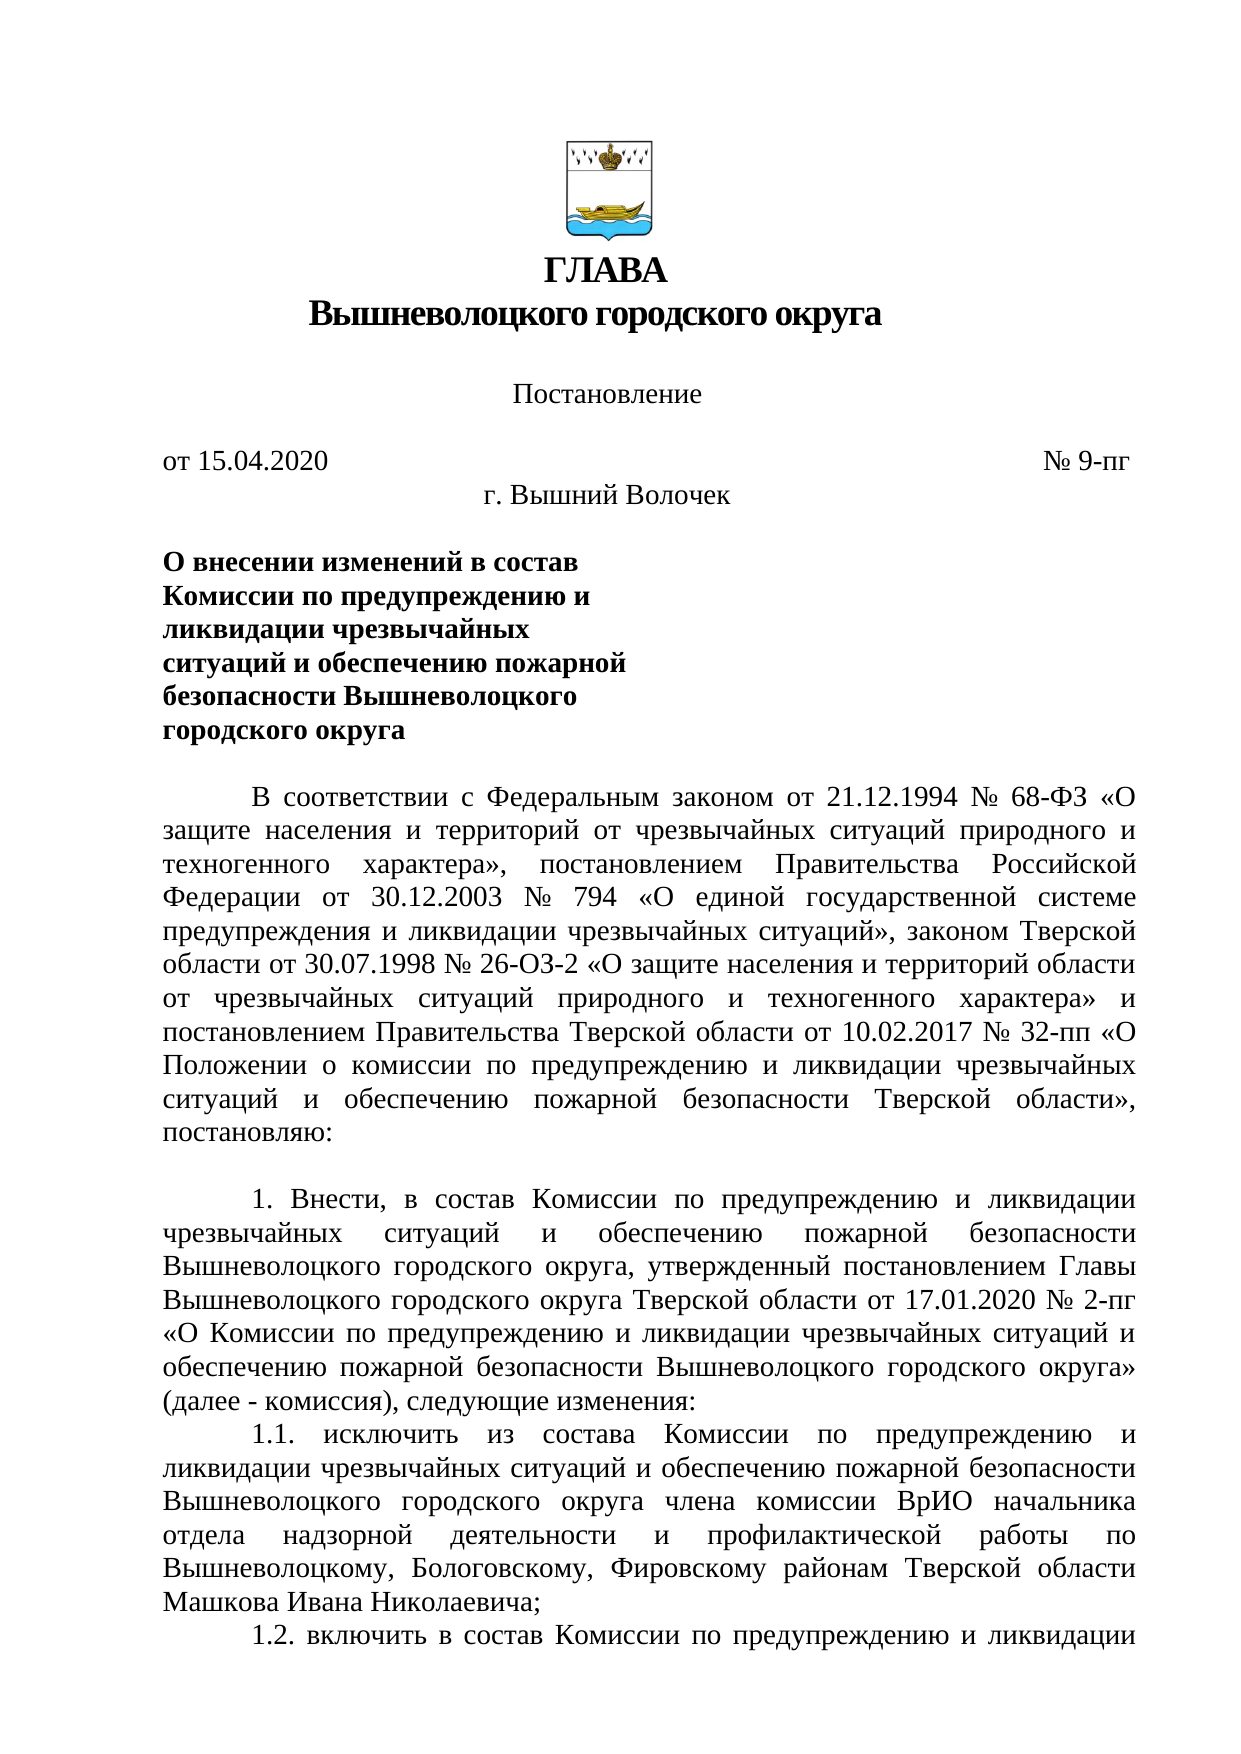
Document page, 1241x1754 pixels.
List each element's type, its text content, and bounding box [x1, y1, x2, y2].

text городского округа [162, 712, 1137, 745]
text Постановление [162, 376, 1137, 410]
text от 15.04.2020 № 9-пг [162, 443, 1137, 477]
text ГЛАВА [162, 247, 998, 290]
text безопасности Вышневолоцкого [162, 678, 1137, 712]
text г. Вышний Волочек [162, 477, 1137, 511]
picture [557, 134, 661, 247]
text Вышневолоцкого городского округа [162, 290, 998, 333]
text 1.1. исключить из состава Комиссии по предупреждению и ликвидации чрезвычайных ситуаций и обеспечению пожарной безопасности Вышневолоцкого городского округа члена комиссии ВрИО начальника отдела надзорной деятельности и профилактической работы по Вышневолоцкому, Бологовскому, Фировскому районам Тверской области Машкова Ивана Николаевича; [162, 1416, 1137, 1617]
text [162, 1617, 1137, 1651]
text Комиссии по предупреждению и [162, 578, 1137, 611]
text 1. Внести, в состав Комиссии по предупреждению и ликвидации чрезвычайных ситуаций и обеспечению пожарной безопасности Вышневолоцкого городского округа, утвержденный постановлением Главы Вышневолоцкого городского округа Тверской области от 17.01.2020 № 2-пг «О Комиссии по предупреждению и ликвидации чрезвычайных ситуаций и обеспечению пожарной безопасности Вышневолоцкого городского округа» (далее - комиссия), следующие изменения: [162, 1181, 1137, 1416]
text В соответствии с Федеральным законом от 21.12.1994 № 68-ФЗ «О защите населения и территорий от чрезвычайных ситуаций природного и техногенного характера», постановлением Правительства Российской Федерации от 30.12.2003 № 794 «О единой государственной системе предупреждения и ликвидации чрезвычайных ситуаций», законом Тверской области от 30.07.1998 № 26-ОЗ-2 «О защите населения и территорий области от чрезвычайных ситуаций природного и техногенного характера» и постановлением Правительства Тверской области от 10.02.2017 № 32-пп «О Положении о комиссии по предупреждению и ликвидации чрезвычайных ситуаций и обеспечению пожарной безопасности Тверской области», постановляю: [162, 779, 1137, 1148]
text ситуаций и обеспечению пожарной [162, 645, 1137, 678]
text О внесении изменений в состав [162, 544, 1137, 578]
text ликвидации чрезвычайных [162, 611, 1137, 645]
